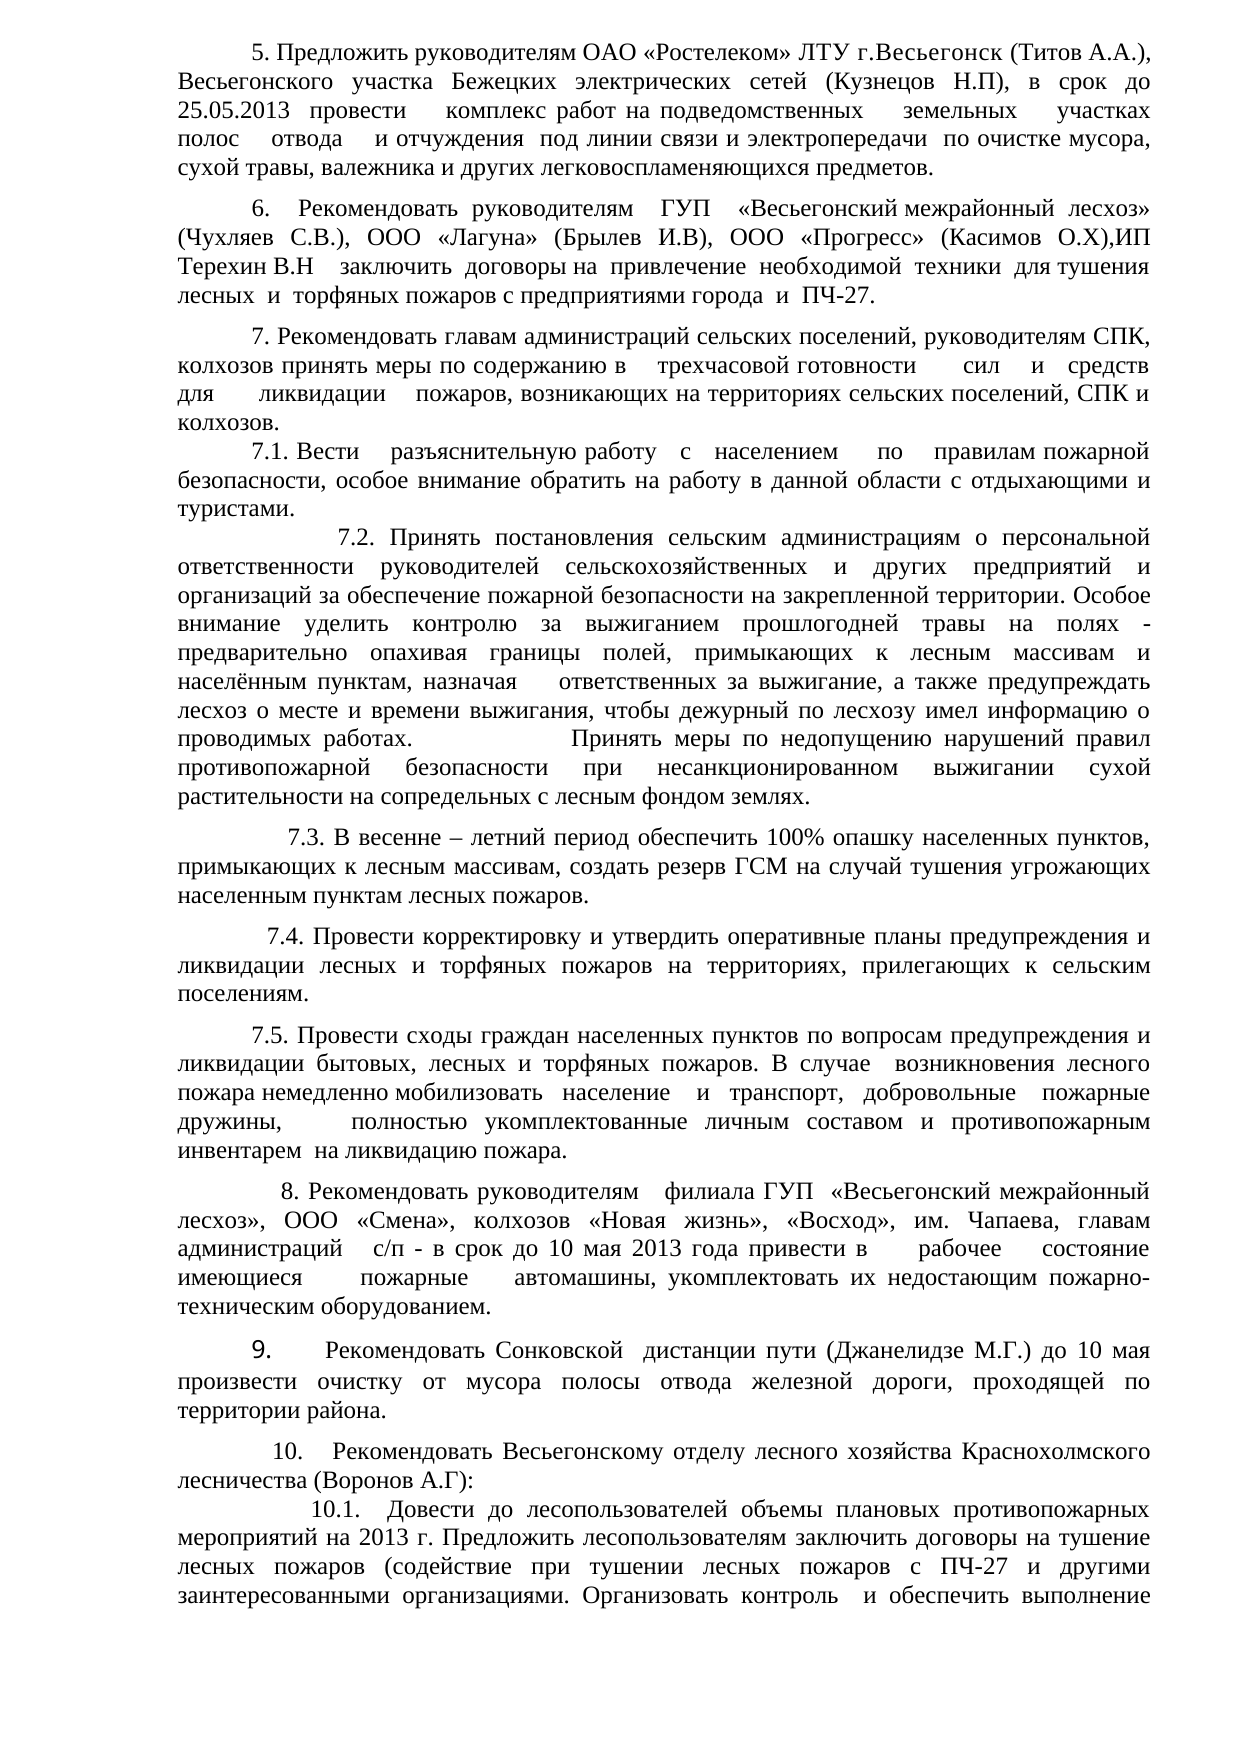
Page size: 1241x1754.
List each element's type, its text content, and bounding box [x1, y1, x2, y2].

text 5. Предложить руководителям ОАО «Ростелеком» ЛТУ г.Весьегонск (Титов А.А.), Весьегонского участка Бежецких электрических сетей (Кузнецов Н.П), в срок до 25.05.2013 провести комплекс работ на подведомственных земельных участках полос отвода и отчуждения под линии связи и электропередачи по очистке мусора, сухой травы, валежника и других легковоспламеняющихся предметов. [177, 37, 1152, 181]
text 7.3. В весенне – летний период обеспечить 100% опашку населенных пунктов, примыкающих к лесным массивам, создать резерв ГСМ на случай тушения угрожающих населенным пунктам лесных пожаров. [177, 822, 1152, 908]
text 10. Рекомендовать Весьегонскому отделу лесного хозяйства Краснохолмского лесничества (Воронов А.Г): [177, 1436, 1152, 1494]
list Рекомендовать Сонковской дистанции пути (Джанелидзе М.Г.) до 10 мая произвести очистку от мусора полосы отвода железной дороги, проходящей по территории района. [177, 1332, 1152, 1424]
text 7.4. Провести корректировку и утвердить оперативные планы предупреждения и ликвидации лесных и торфяных пожаров на территориях, прилегающих к сельским поселениям. [177, 921, 1152, 1007]
text 7.5. Провести сходы граждан населенных пунктов по вопросам предупреждения и ликвидации бытовых, лесных и торфяных пожаров. В случае возникновения лесного пожара немедленно мобилизовать население и транспорт, добровольные пожарные дружины, полностью укомплектованные личным составом и противопожарным инвентарем на ликвидацию пожара. [177, 1020, 1152, 1163]
text 7.2. Принять постановления сельским администрациям о персональной ответственности руководителей сельскохозяйственных и других предприятий и организаций за обеспечение пожарной безопасности на закрепленной территории. Особое внимание уделить контролю за выжиганием прошлогодней травы на полях - предварительно опахивая границы полей, примыкающих к лесным массивам и населённым пунктам, назначая ответственных за выжигание, а также предупреждать лесхоз о месте и времени выжигания, чтобы дежурный по лесхозу имел информацию о проводимых работах. Принять меры по недопущению нарушений правил противопожарной безопасности при несанкционированном выжигании сухой растительности на сопредельных с лесным фондом землях. [177, 522, 1152, 810]
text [177, 1494, 1152, 1609]
text 7.1. Вести разъяснительную работу с населением по правилам пожарной безопасности, особое внимание обратить на работу в данной области с отдыхающими и туристами. [177, 436, 1152, 522]
text 6. Рекомендовать руководителям ГУП «Весьегонский межрайонный лесхоз» (Чухляев С.В.), ООО «Лагуна» (Брылев И.В), ООО «Прогресс» (Касимов О.Х),ИП Терехин В.Н заключить договоры на привлечение необходимой техники для тушения лесных и торфяных пожаров с предприятиями города и ПЧ-27. [177, 193, 1152, 308]
text 8. Рекомендовать руководителям филиала ГУП «Весьегонский межрайонный лесхоз», ООО «Смена», колхозов «Новая жизнь», «Восход», им. Чапаева, главам администраций с/п - в срок до 10 мая 2013 года привести в рабочее состояние имеющиеся пожарные автомашины, укомплектовать их недостающим пожарно-техническим оборудованием. [177, 1176, 1152, 1320]
text 7. Рекомендовать главам администраций сельских поселений, руководителям СПК, колхозов принять меры по содержанию в трехчасовой готовности сил и средств для ликвидации пожаров, возникающих на территориях сельских поселений, СПК и колхозов. [177, 321, 1152, 436]
